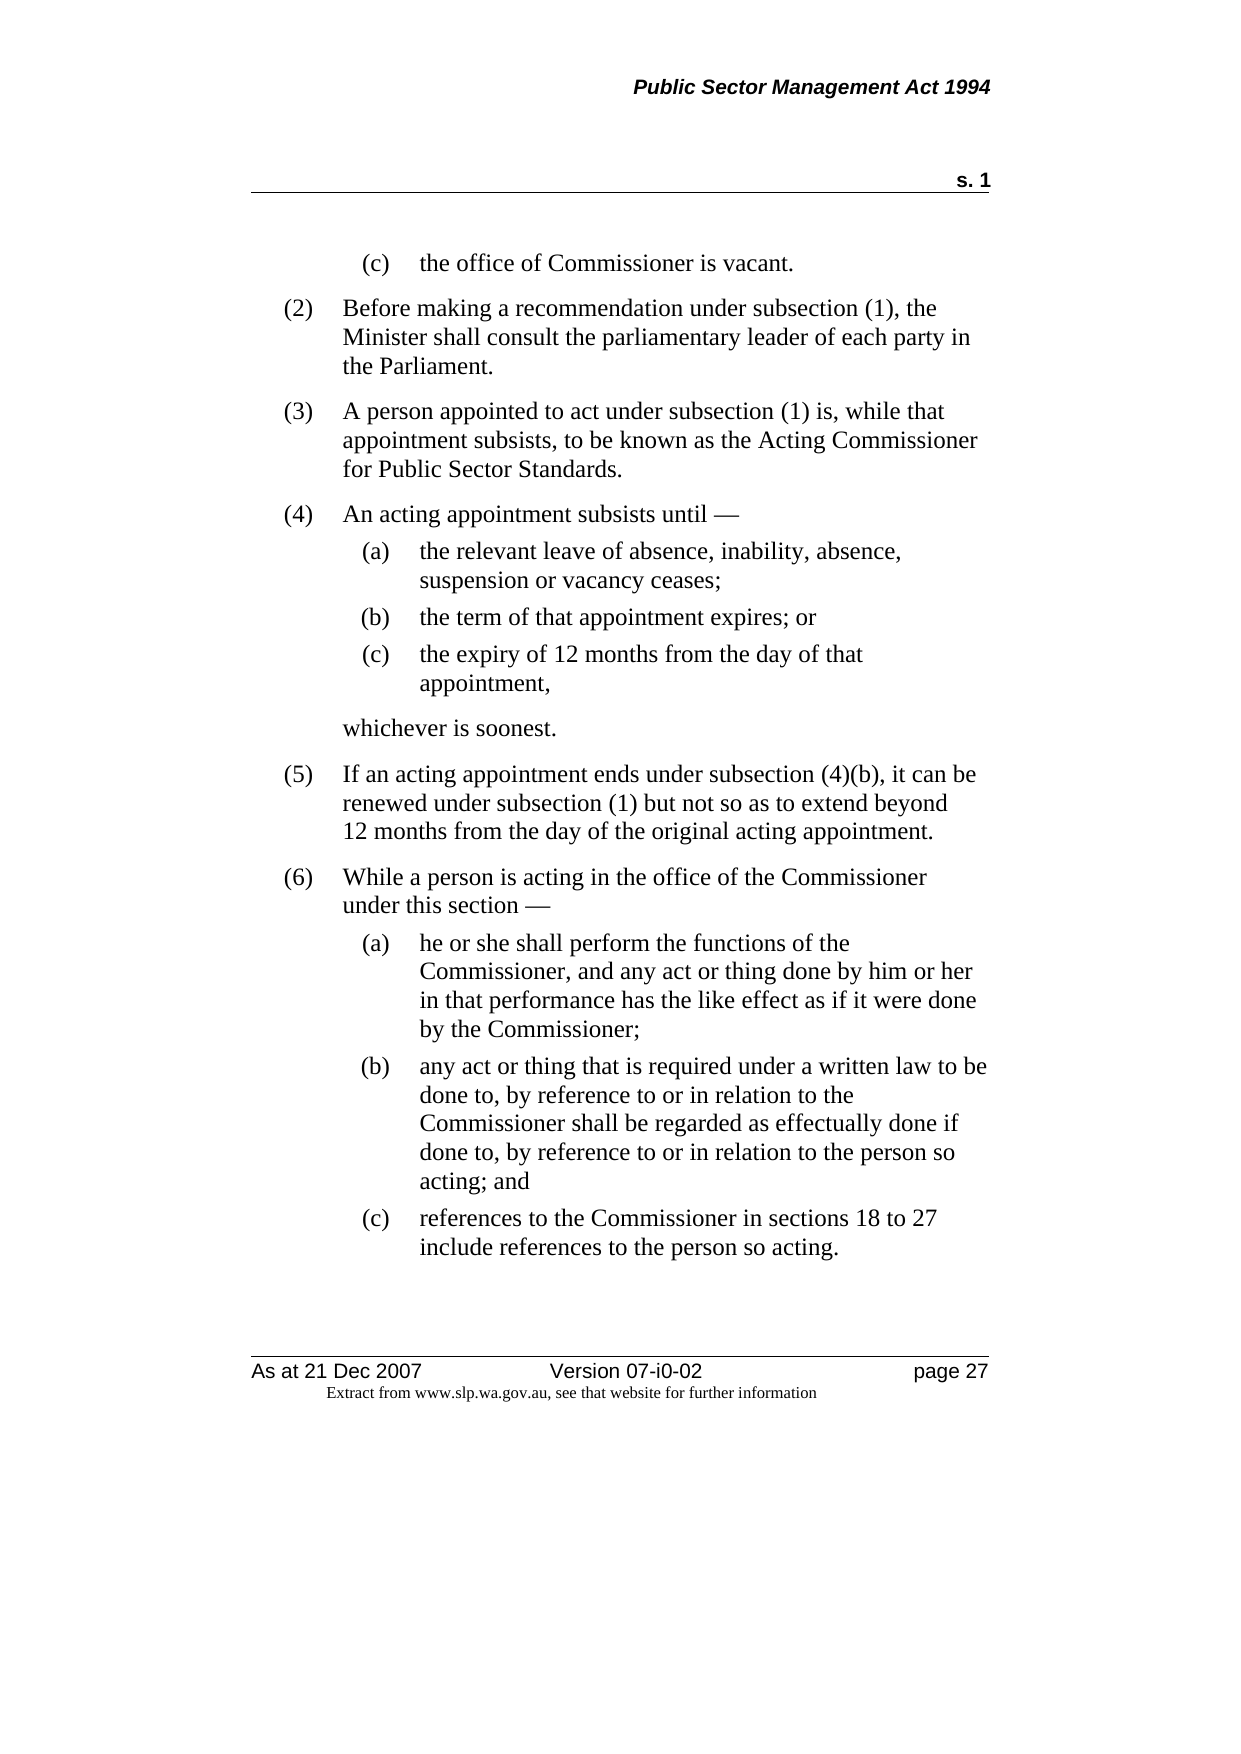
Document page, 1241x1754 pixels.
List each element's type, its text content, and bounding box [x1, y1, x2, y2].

text (a) he or she shall perform the functions of the Commissioner, and any act or thing done by him or her in that performance has the like effect as if it were done by the Commissioner; [251, 928, 989, 1043]
text (3) A person appointed to act under subsection (1) is, while that appointment subsists, to be known as the Acting Commissioner for Public Sector Standards. [251, 396, 989, 483]
text (4) An acting appointment subsists until — [251, 499, 989, 528]
text (2) Before making a recommendation under subsection (1), the Minister shall consult the parliamentary leader of each party in the Parliament. [251, 293, 989, 380]
text (b) any act or thing that is required under a written law to be done to, by reference to or in relation to the Commissioner shall be regarded as effectually done if done to, by reference to or in relation to the person so acting; and [251, 1051, 989, 1195]
text (c) the expiry of 12 months from the day of that appointment, [251, 639, 989, 697]
text (c) the office of Commissioner is vacant. [251, 248, 989, 277]
text (c) references to the Commissioner in sections 18 to 27 include references to the person so acting. [251, 1203, 989, 1261]
text whichever is soonest. [251, 713, 989, 742]
text (6) While a person is acting in the office of the Commissioner under this section — [251, 862, 989, 919]
text (5) If an acting appointment ends under subsection (4)(b), it can be renewed under subsection (1) but not so as to extend beyond 12 months from the day of the original acting appointment. [251, 759, 989, 845]
text (a) the relevant leave of absence, inability, absence, suspension or vacancy ceases; [251, 536, 989, 594]
text (b) the term of that appointment expires; or [251, 602, 989, 631]
